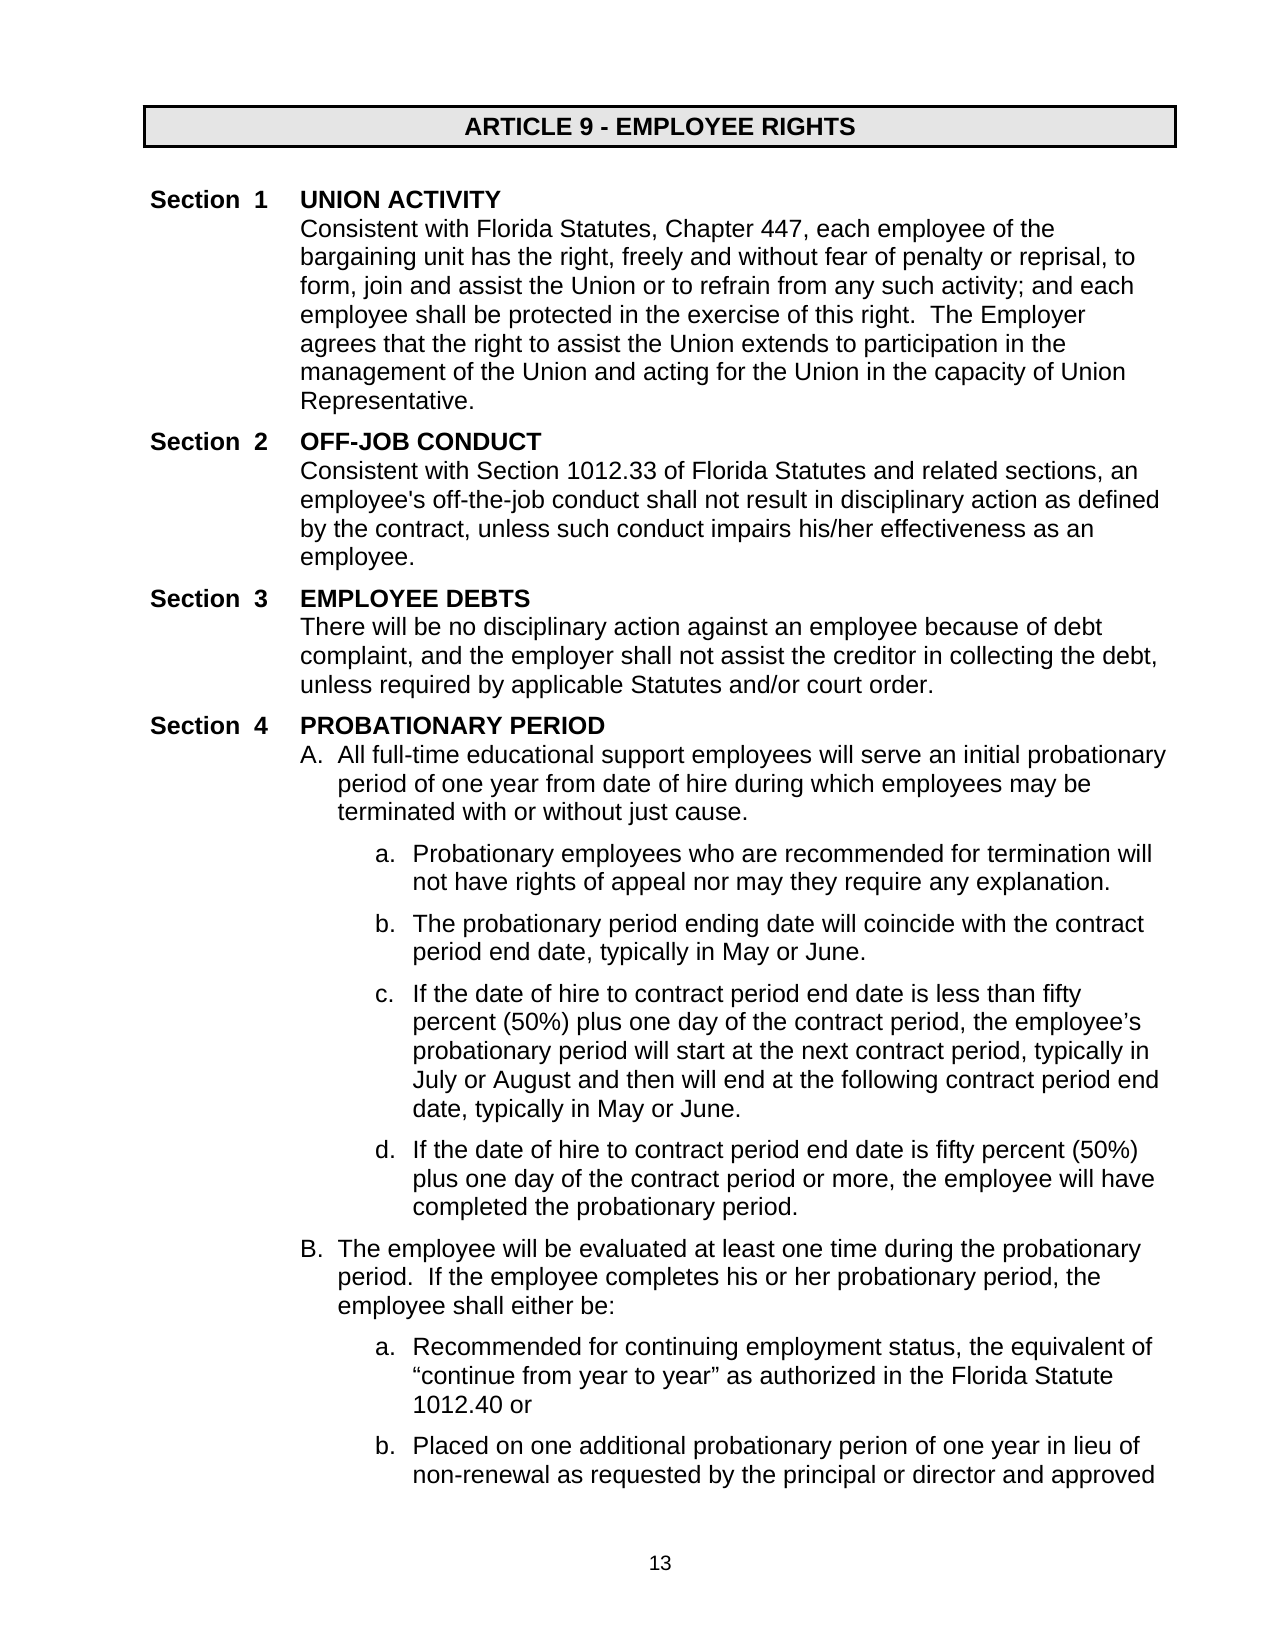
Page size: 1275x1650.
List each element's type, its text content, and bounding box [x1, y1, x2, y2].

list The employee will be evaluated at least one time during the probationary period. If the employee completes his or her probationary period, the employee shall either be: [300, 1233, 1170, 1320]
text Consistent with Florida Statutes, Chapter 447, each employee of the bargaining unit has the right, freely and without fear of penalty or reprisal, to form, join and assist the or to refrain from any such activity; and each employee shall be protected in the exercise of this right. The Employer agrees that the right to assist the Union extends to participation in the management of the Union and acting for the in the capacity of Union Representative. [300, 213, 1170, 415]
title Section 3 EMPLOYEE DEBTS [150, 583, 1170, 612]
title ARTICLE 9 - EMPLOYEE RIGHTS [146, 108, 1174, 145]
title Section 1 UNION ACTIVITY [150, 185, 1170, 213]
list If the date of hire to contract period end date is less than fifty percent (50%) plus one day of the contract period, the employee’s probationary period will start at the next contract period, typically in July or August and then will end at the following contract period end date, typically in May or June. [375, 978, 1170, 1122]
list Probationary employees who are recommended for termination will not have rights of appeal nor may they require any explanation. [375, 838, 1170, 896]
text Consistent with Section 1012.33 of Florida Statutes and related sections, an employee's off-the-job conduct shall not result in disciplinary action as defined by the contract, unless such conduct impairs his/her effectiveness as an employee. [300, 456, 1170, 571]
text There will be no disciplinary action against an employee because of debt complaint, and the employer shall not assist the creditor in collecting the debt, unless required by applicable Statutes and/or court order. [300, 612, 1170, 698]
title Section 4 PROBATIONARY PERIOD [150, 711, 1170, 740]
list The probationary period ending date will coincide with the contract period end date, typically in May or June. [375, 908, 1170, 966]
list Recommended for continuing employment status, the equivalent of “continue from year to year” as authorized in the Florida Statute 1012.40 or [375, 1332, 1170, 1418]
list All full-time educational support employees will serve an initial probationary period of one year from date of hire during which employees may be terminated with or without just cause. [300, 740, 1170, 826]
title Section 2 OFF-JOB CONDUCT [150, 427, 1170, 456]
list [375, 1431, 1170, 1488]
list If the date of hire to contract period end date is fifty percent (50%) plus one day of the contract period or more, the employee will have completed the probationary period. [375, 1135, 1170, 1221]
